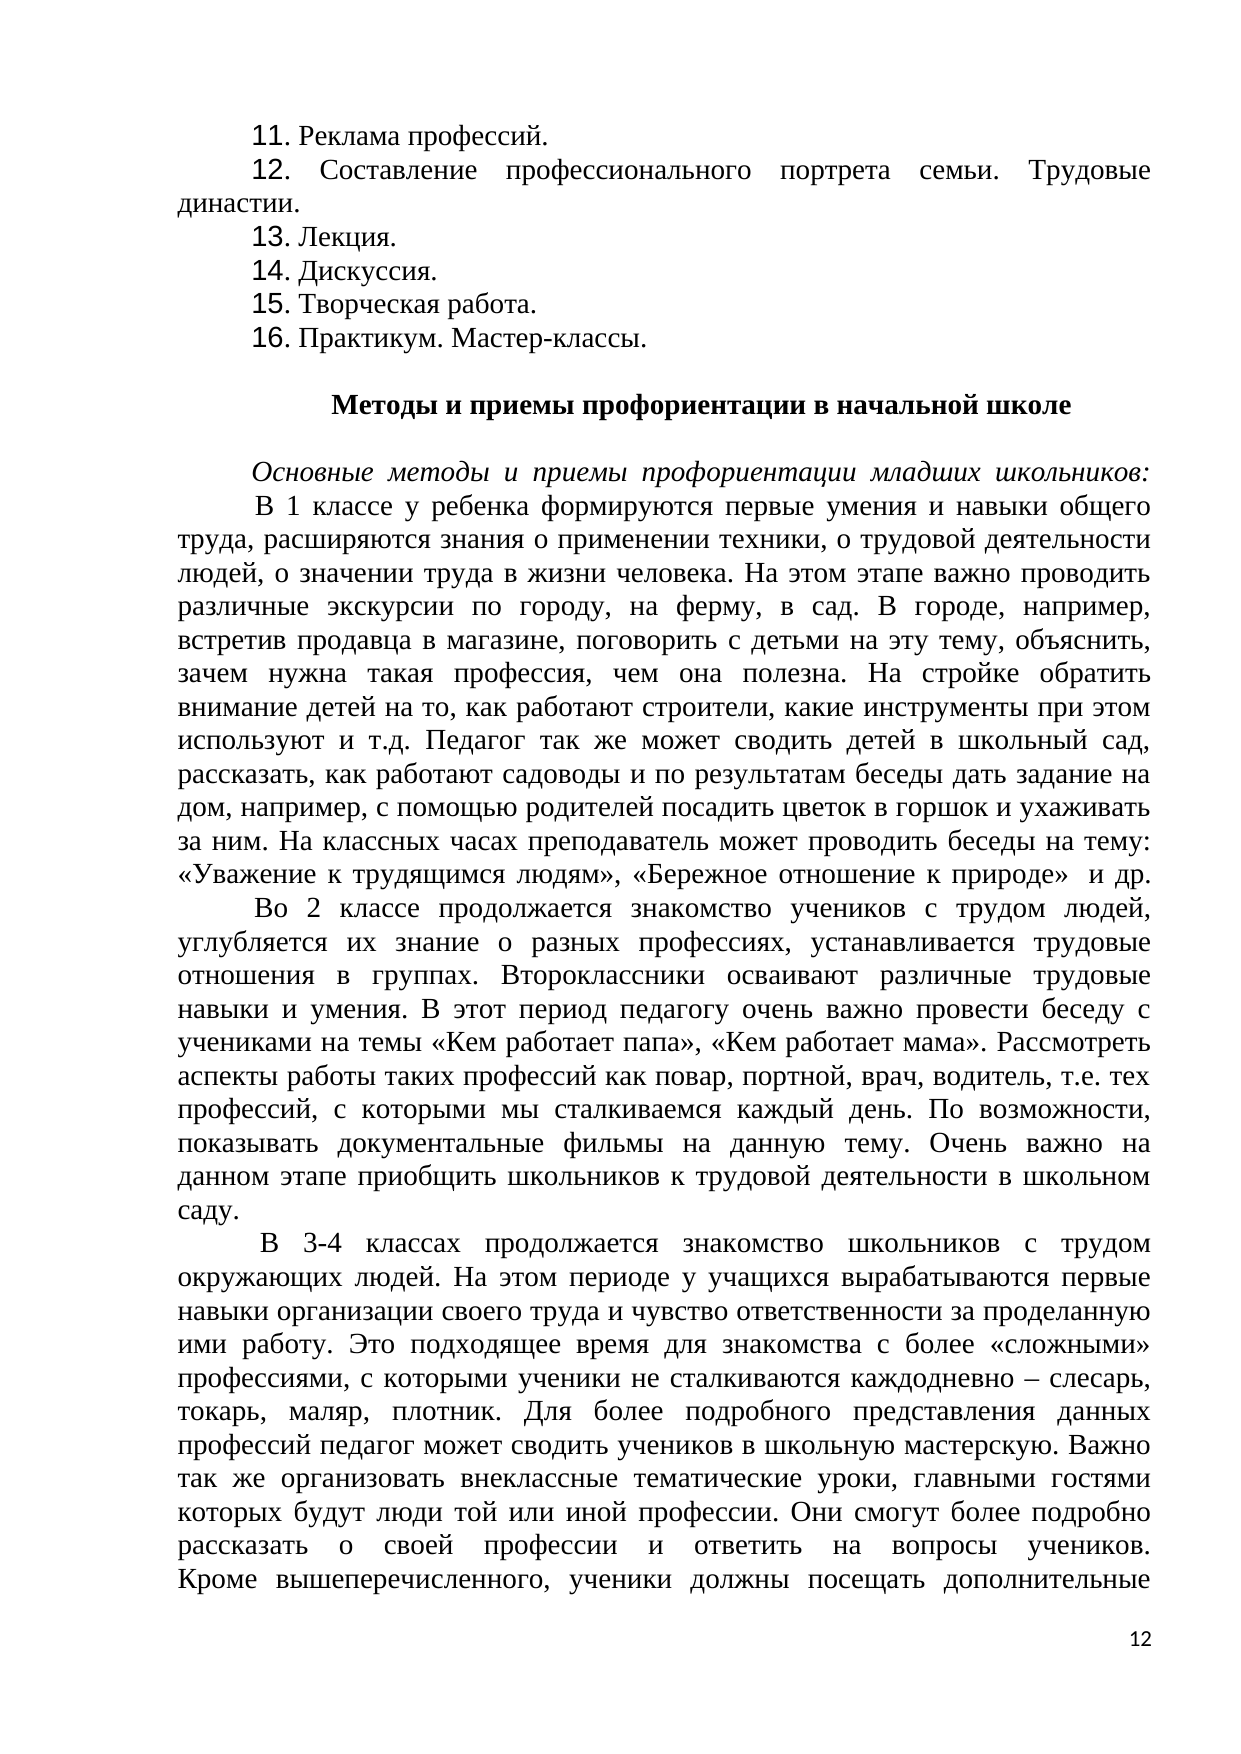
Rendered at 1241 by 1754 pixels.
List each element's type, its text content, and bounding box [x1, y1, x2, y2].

text 12. Составление профессионального портрета семьи. Трудовые династии. [177, 152, 1152, 219]
text Методы и приемы профориентации в начальной школе [177, 387, 1152, 421]
text 15. Творческая работа. [177, 286, 1152, 320]
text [177, 454, 1152, 1594]
text 14. Дискуссия. [177, 253, 1152, 286]
text 16. Практикум. Мастер-классы. [177, 320, 1152, 353]
text 13. Лекция. [177, 219, 1152, 253]
text 11. Реклама профессий. [177, 118, 1152, 152]
